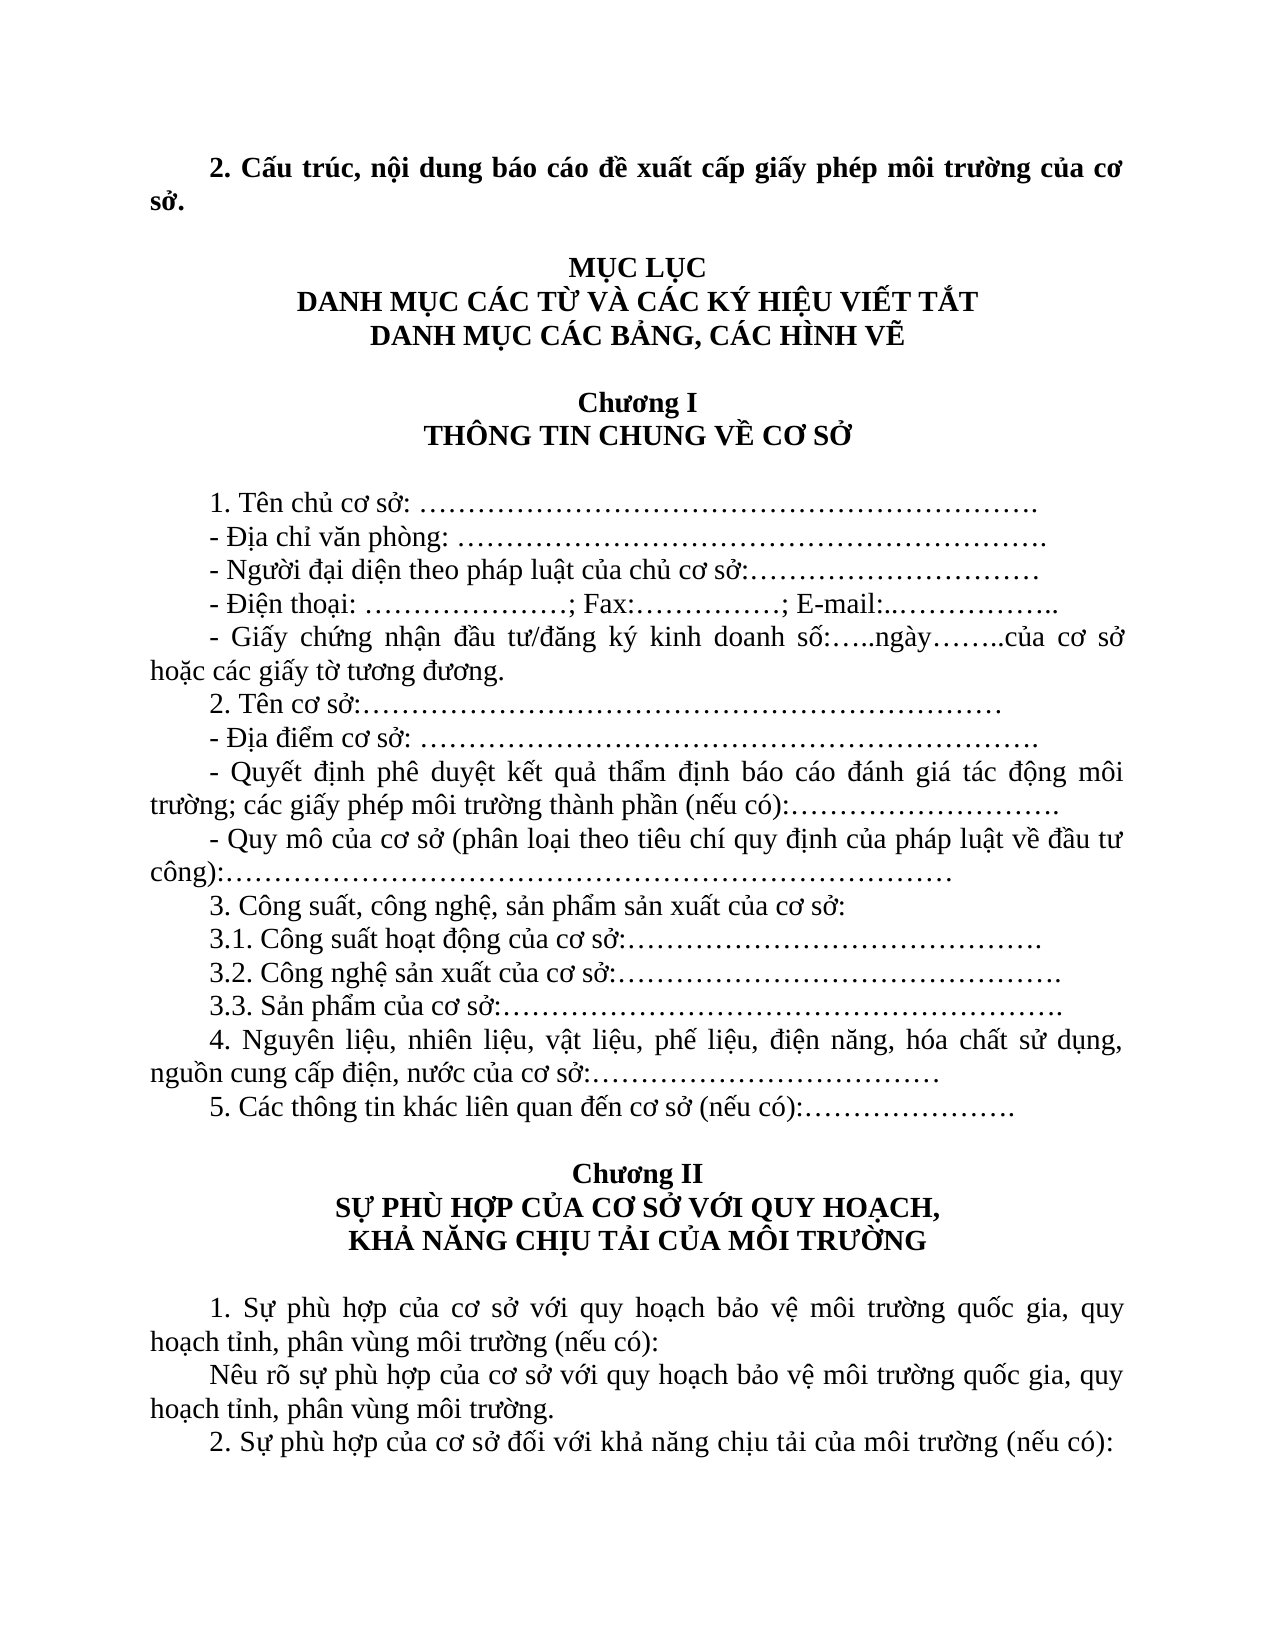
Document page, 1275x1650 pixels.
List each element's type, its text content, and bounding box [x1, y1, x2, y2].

text Nêu rõ sự phù hợp của cơ sở với quy hoạch bảo vệ môi trường quốc gia, quy hoạch tỉnh, phân vùng môi trường. [150, 1357, 1125, 1424]
text 2. Sự phù hợp của cơ sở đối với khả năng chịu tải của môi trường (nếu có): [150, 1424, 1125, 1458]
text - Địa điểm cơ sở: ………………………………………………………. [150, 720, 1125, 754]
text - Quy mô của cơ sở (phân loại theo tiêu chí quy định của pháp luật về đầu tư công):………………………………………………………………… [150, 821, 1125, 888]
text Chương II [150, 1156, 1125, 1190]
text 2. Tên cơ sở:………………………………………………………… [150, 687, 1125, 720]
text 3. Công suất, công nghệ, sản phẩm sản xuất của cơ sở: [150, 888, 1125, 921]
text - Giấy chứng nhận đầu tư/đăng ký kinh doanh số:…..ngày……..của cơ sở hoặc các giấy tờ tương đương. [150, 619, 1125, 687]
text 1. Sự phù hợp của cơ sở với quy hoạch bảo vệ môi trường quốc gia, quy hoạch tỉnh, phân vùng môi trường (nếu có): [150, 1290, 1125, 1357]
text DANH MỤC CÁC BẢNG, CÁC HÌNH VẼ [150, 318, 1125, 351]
text - Địa chỉ văn phòng: ……………………………………………………. [150, 519, 1125, 552]
text - Điện thoại: …………………; Fax:……………; E-mail:..…………….. [150, 586, 1125, 619]
text 3.3. Sản phẩm của cơ sở:…………………………………………………. [150, 988, 1125, 1022]
text MỤC LỤC [150, 251, 1125, 284]
text 5. Các thông tin khác liên quan đến cơ sở (nếu có):…………………. [150, 1089, 1125, 1123]
text - Người đại diện theo pháp luật của chủ cơ sở:………………………… [150, 552, 1125, 586]
text SỰ PHÙ HỢP CỦA CƠ SỞ VỚI QUY HOẠCH, [150, 1190, 1125, 1223]
text - Quyết định phê duyệt kết quả thẩm định báo cáo đánh giá tác động môi trường; các giấy phép môi trường thành phần (nếu có):………………………. [150, 754, 1125, 821]
text 3.1. Công suất hoạt động của cơ sở:……………………………………. [150, 921, 1125, 955]
text THÔNG TIN CHUNG VỀ CƠ SỞ [150, 418, 1125, 452]
text KHẢ NĂNG CHỊU TẢI CỦA MÔI TRƯỜNG [150, 1223, 1125, 1257]
text 4. Nguyên liệu, nhiên liệu, vật liệu, phế liệu, điện năng, hóa chất sử dụng, nguồn cung cấp điện, nước của cơ sở:……………………………… [150, 1022, 1125, 1089]
text DANH MỤC CÁC TỪ VÀ CÁC KÝ HIỆU VIẾT TẮT [150, 284, 1125, 318]
text 1. Tên chủ cơ sở: ………………………………………………………. [150, 485, 1125, 519]
text 2. Cấu trúc, nội dung báo cáo đề xuất cấp giấy phép môi trường của cơ sở. [150, 150, 1125, 217]
text Chương I [150, 385, 1125, 418]
text 3.2. Công nghệ sản xuất của cơ sở:………………………………………. [150, 955, 1125, 988]
